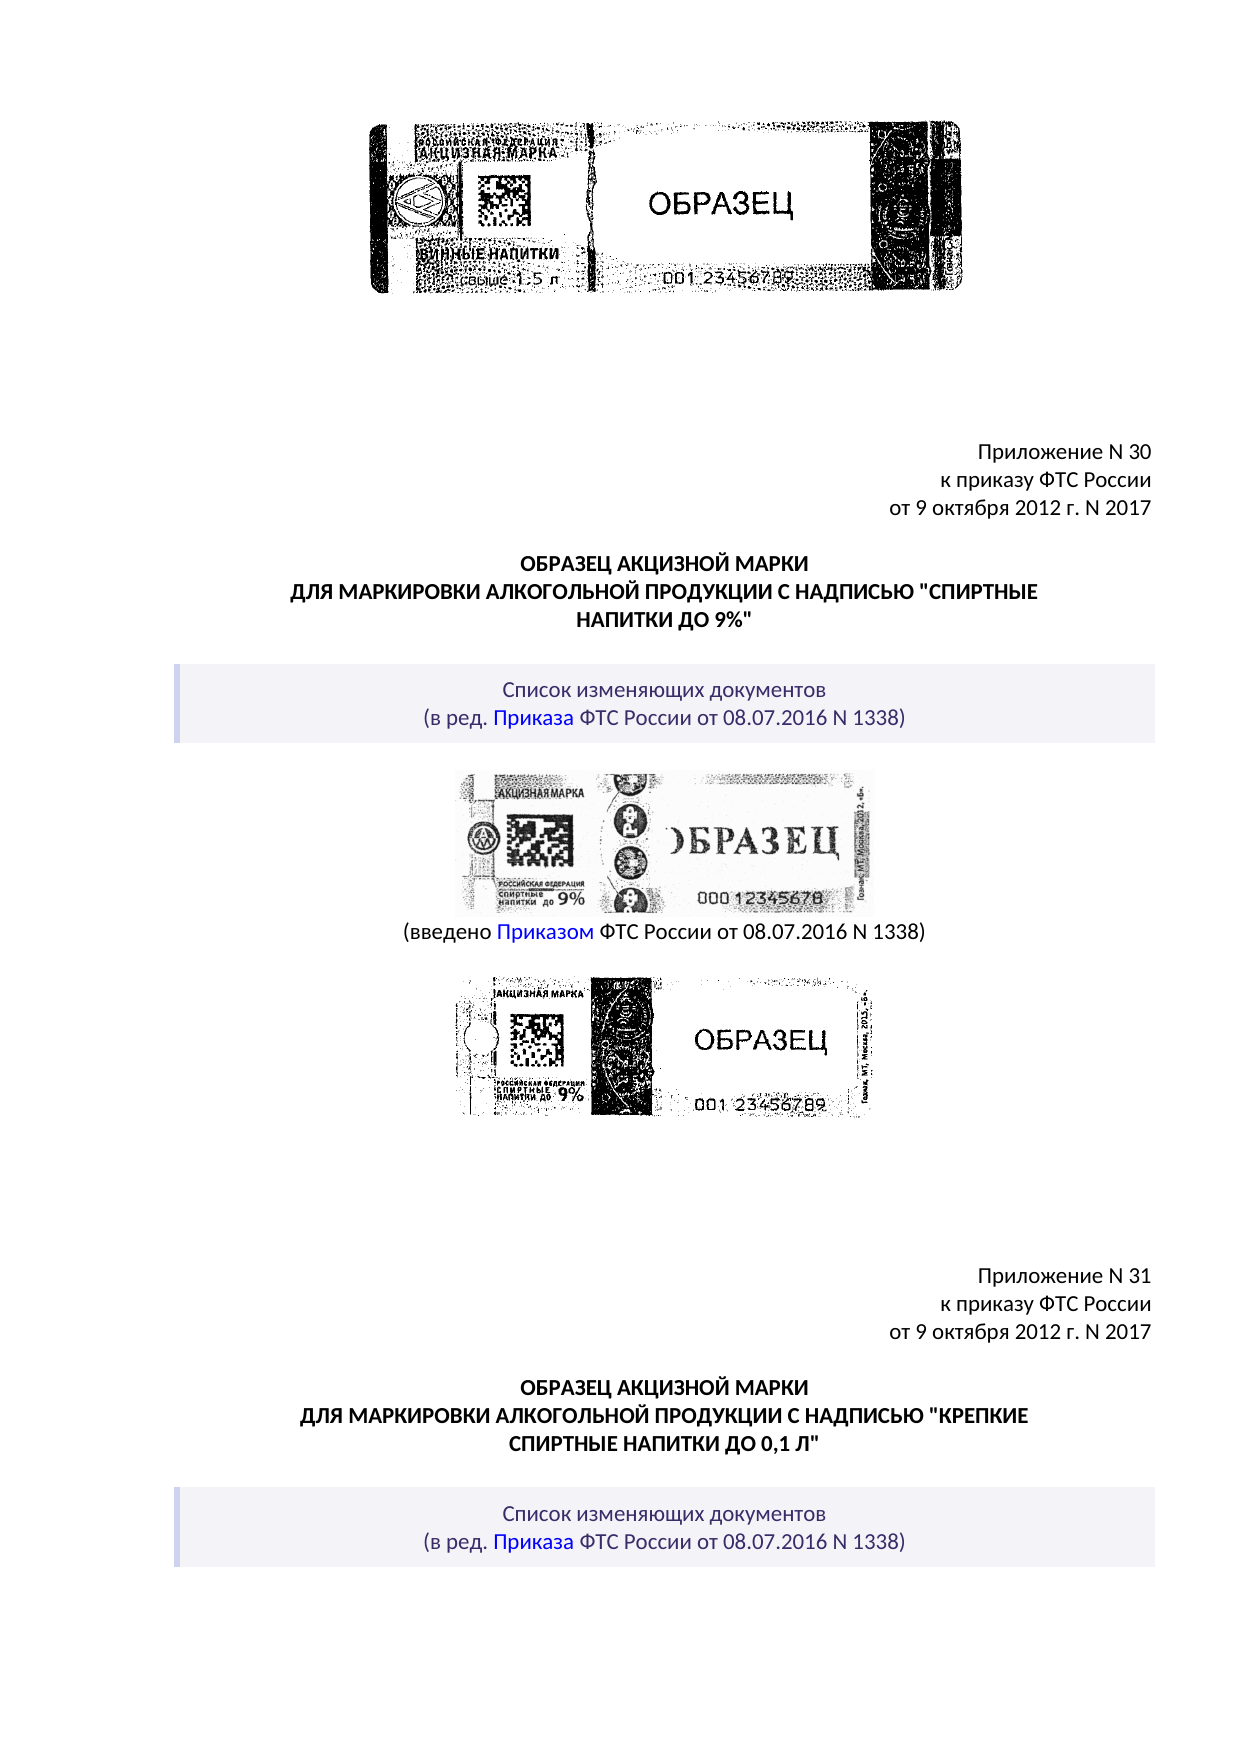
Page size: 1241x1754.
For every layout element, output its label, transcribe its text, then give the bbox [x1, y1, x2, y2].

title НАПИТКИ ДО 9%" [177, 605, 1152, 633]
title ОБРАЗЕЦ АКЦИЗНОЙ МАРКИ [177, 1373, 1152, 1401]
picture [363, 118, 966, 297]
text к приказу ФТС России [177, 465, 1152, 493]
text Приложение N 31 [177, 1261, 1152, 1289]
text к приказу ФТС России [177, 1289, 1152, 1317]
table_header Список изменяющих документов (в ред. Приказа ФТС России от 08.07.2016 N 1338) [180, 664, 1149, 743]
table_header Список изменяющих документов (в ред. Приказа ФТС России от 08.07.2016 N 1338) [180, 1487, 1149, 1567]
text Приложение N 30 [177, 437, 1152, 465]
title ОБРАЗЕЦ АКЦИЗНОЙ МАРКИ [177, 549, 1152, 577]
title ДЛЯ МАРКИРОВКИ АЛКОГОЛЬНОЙ ПРОДУКЦИИ С НАДПИСЬЮ "СПИРТНЫЕ [177, 577, 1152, 605]
text (введено Приказом ФТС России от 08.07.2016 N 1338) [177, 917, 1152, 945]
picture [451, 973, 877, 1121]
picture [455, 770, 874, 917]
text от 9 октября 2012 г. N 2017 [177, 1317, 1152, 1345]
title ДЛЯ МАРКИРОВКИ АЛКОГОЛЬНОЙ ПРОДУКЦИИ С НАДПИСЬЮ "КРЕПКИЕ [177, 1401, 1152, 1429]
text от 9 октября 2012 г. N 2017 [177, 493, 1152, 521]
title СПИРТНЫЕ НАПИТКИ ДО 0,1 Л" [177, 1429, 1152, 1457]
